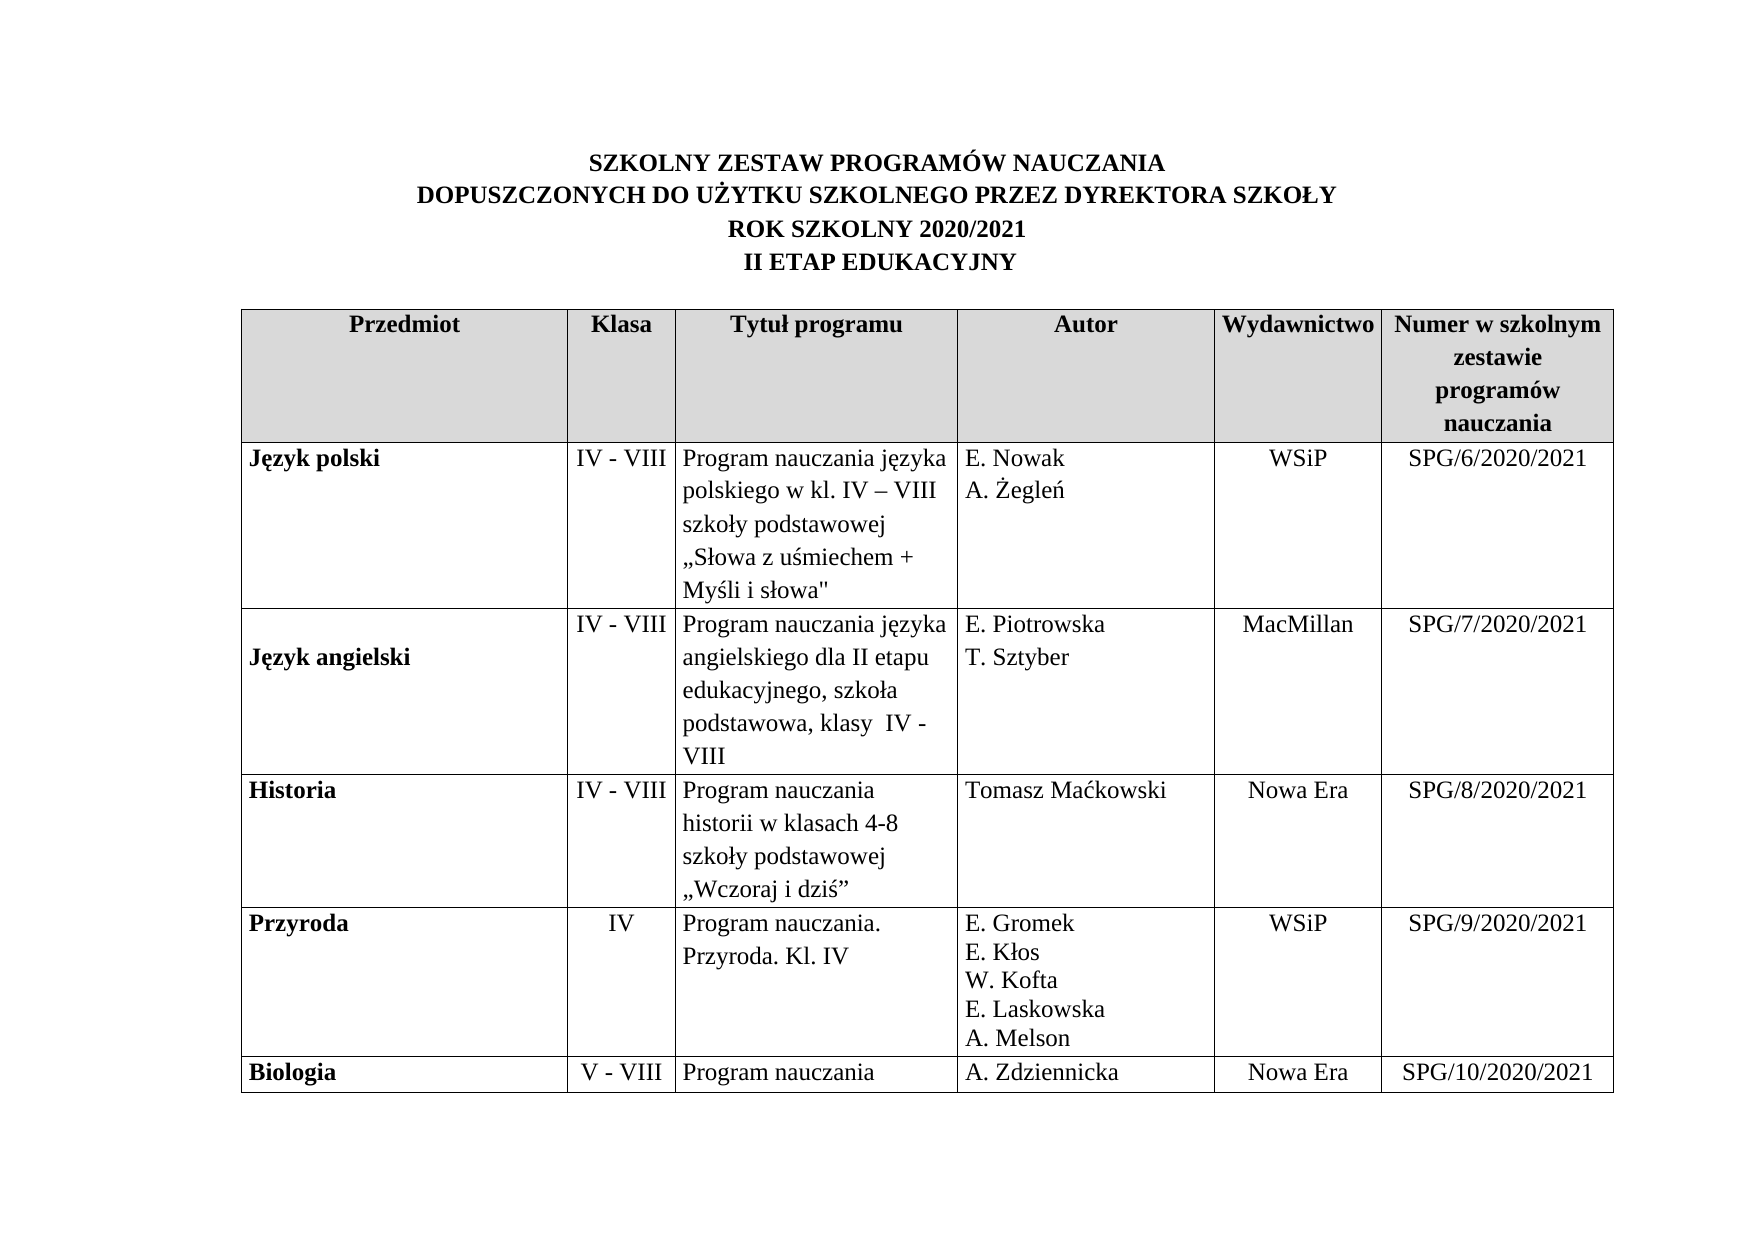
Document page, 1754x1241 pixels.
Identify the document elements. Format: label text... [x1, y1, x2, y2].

table_cell Program nauczania. Przyroda. Kl. IV [676, 908, 957, 1056]
table_cell Język polski [242, 443, 567, 608]
table_header Klasa [568, 310, 675, 442]
table_cell SPG/7/2020/2021 [1382, 609, 1613, 774]
table_cell V - VIII [568, 1057, 675, 1092]
table_cell WSiP [1215, 908, 1381, 1056]
table_cell IV - VIII [568, 775, 675, 907]
table_cell SPG/9/2020/2021 [1382, 908, 1613, 1056]
table_cell Nowa Era [1215, 775, 1381, 907]
table_cell Nowa Era [1215, 1057, 1381, 1092]
text DOPUSZCZONYCH DO UŻYTKU SZKOLNEGO PRZEZ DYREKTORA SZKOŁY [148, 181, 1606, 209]
table_cell SPG/8/2020/2021 [1382, 775, 1613, 907]
table_cell Historia [242, 775, 567, 907]
table_cell Język angielski [242, 609, 567, 774]
table_cell E. Piotrowska T. Sztyber [958, 609, 1214, 774]
table_header Wydawnictwo [1215, 310, 1381, 442]
text II ETAP EDUKACYJNY [148, 247, 1606, 275]
table_cell E. Gromek E. Kłos W. Kofta E. Laskowska A. Melson [958, 908, 1214, 1056]
table_cell Biologia [242, 1057, 567, 1092]
table_cell MacMillan [1215, 609, 1381, 774]
table_cell Program nauczania historii w klasach 4-8 szkoły podstawowej „Wczoraj i dziś” [676, 775, 957, 907]
text SZKOLNY ZESTAW PROGRAMÓW NAUCZANIA [148, 148, 1606, 176]
table_cell A. Zdziennicka [958, 1057, 1214, 1092]
table_cell SPG/6/2020/2021 [1382, 443, 1613, 608]
table_cell SPG/10/2020/2021 [1382, 1057, 1613, 1092]
table_cell IV - VIII [568, 443, 675, 608]
table_cell IV [568, 908, 675, 1056]
text ROK SZKOLNY 2020/2021 [148, 214, 1606, 242]
table_cell IV - VIII [568, 609, 675, 774]
table_cell E. Nowak A. Żegleń [958, 443, 1214, 608]
table_cell Program nauczania języka angielskiego dla II etapu edukacyjnego, szkoła podstawowa, klasy IV - VIII [676, 609, 957, 774]
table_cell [676, 1057, 957, 1092]
table_header Tytuł programu [676, 310, 957, 442]
table_cell Program nauczania języka polskiego w kl. IV – VIII szkoły podstawowej „Słowa z uśmiechem + Myśli i słowa" [676, 443, 957, 608]
table_cell WSiP [1215, 443, 1381, 608]
table_cell Tomasz Maćkowski [958, 775, 1214, 907]
table_header Przedmiot [242, 310, 567, 442]
table_cell Przyroda [242, 908, 567, 1056]
table_header Numer w szkolnym zestawie programów nauczania [1382, 310, 1613, 442]
table_header Autor [958, 310, 1214, 442]
